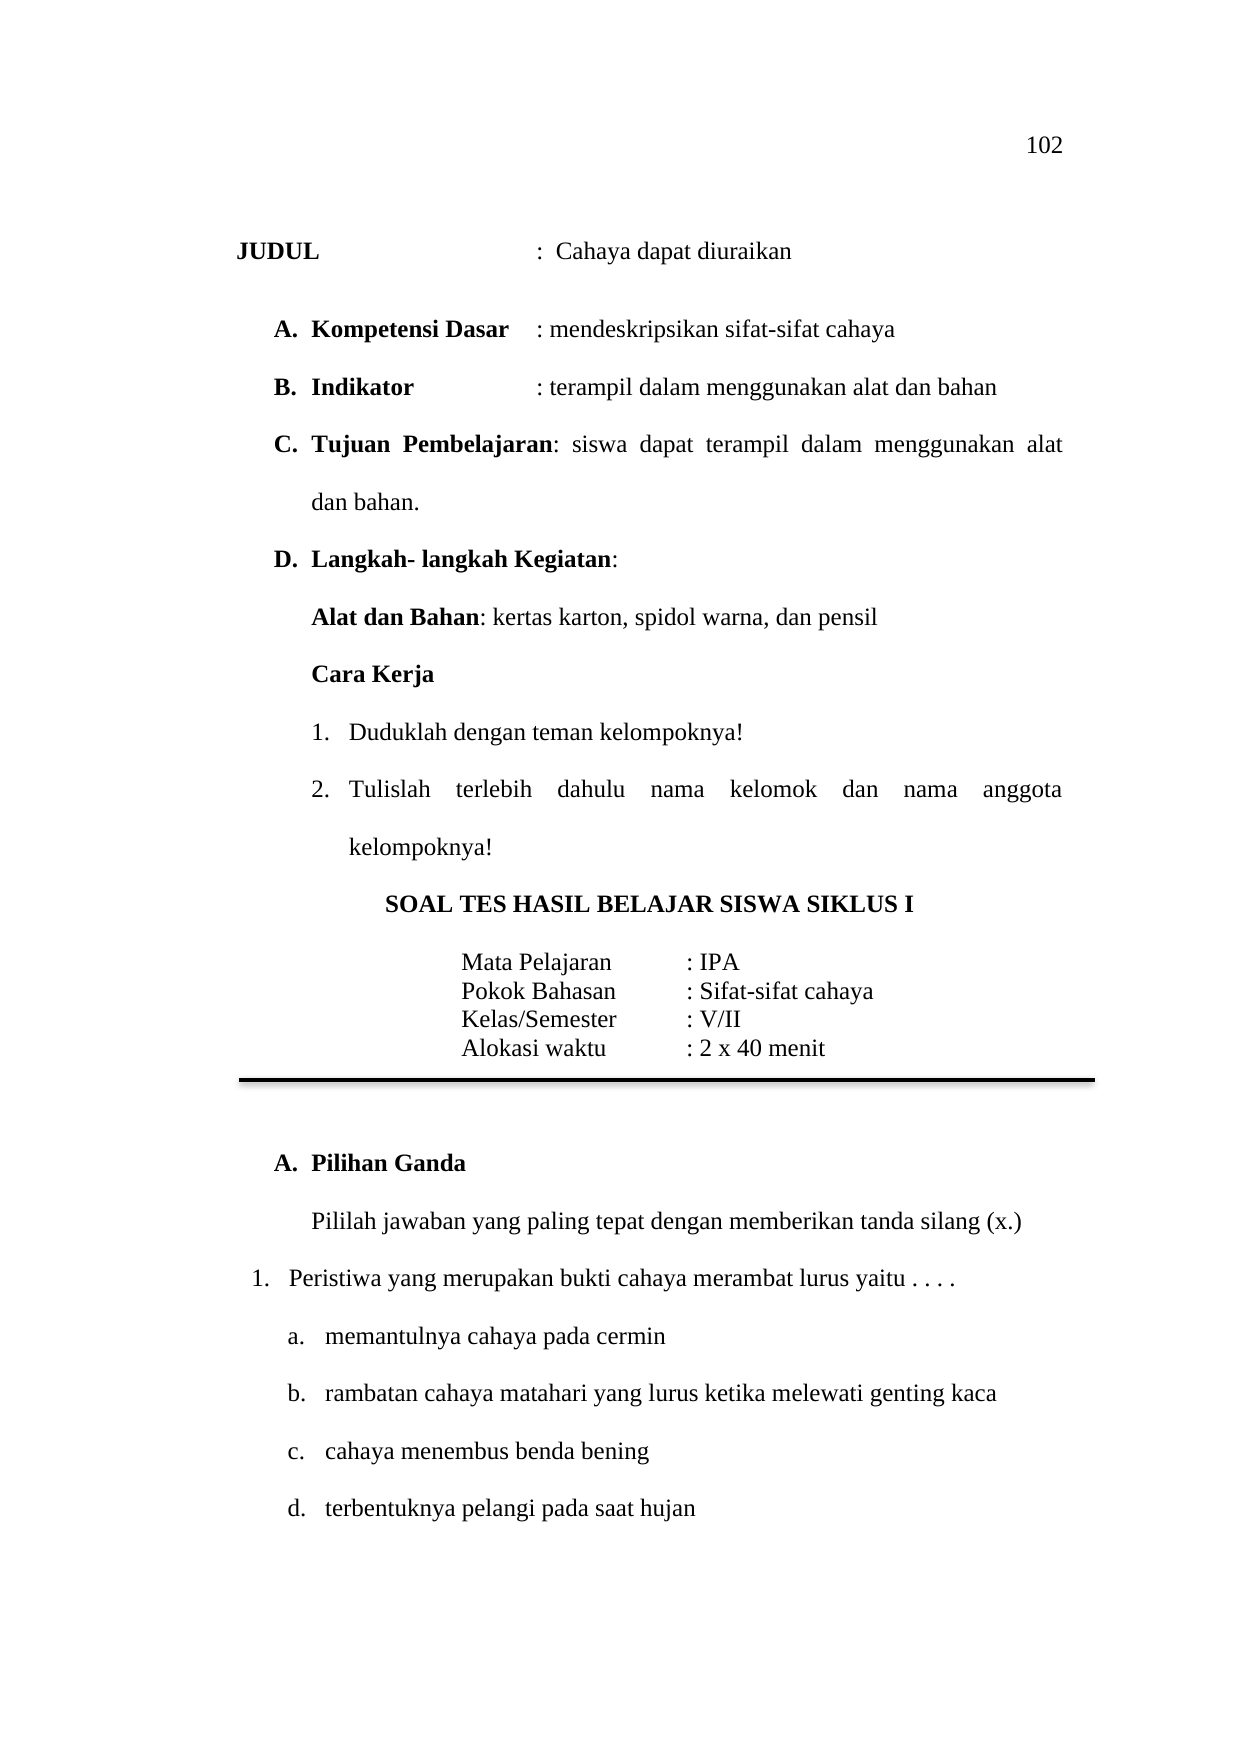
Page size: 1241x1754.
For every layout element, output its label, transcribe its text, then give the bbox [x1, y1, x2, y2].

text Mata Pelajaran : IPA [461, 947, 1063, 976]
list memantulnya cahaya pada cermin [287, 1321, 1063, 1349]
list rambatan cahaya matahari yang lurus ketika melewati genting kaca [287, 1378, 1063, 1407]
text Alat dan Bahan: kertas karton, spidol warna, dan pensil [311, 602, 1063, 631]
text Pililah jawaban yang paling tepat dengan memberikan tanda silang (x.) [236, 1206, 1063, 1234]
list Duduklah dengan teman kelompoknya! [311, 717, 1063, 746]
list terbentuknya pelangi pada saat hujan [287, 1493, 1063, 1522]
text Alokasi waktu : 2 x 40 menit [461, 1033, 1063, 1062]
text Pokok Bahasan : Sifat-sifat cahaya [461, 976, 1063, 1004]
list Tujuan Pembelajaran: siswa dapat terampil dalam menggunakan alat dan bahan. [274, 429, 1063, 516]
text Cara Kerja [311, 659, 1063, 688]
text SOAL TES HASIL BELAJAR SISWA SIKLUS I [236, 889, 1063, 918]
list Peristiwa yang merupakan bukti cahaya merambat lurus yaitu . . . . [251, 1263, 1063, 1292]
list Kompetensi Dasar : mendeskripsikan sifat-sifat cahaya [274, 314, 1063, 343]
list Pilihan Ganda [274, 1148, 1063, 1177]
list Tulislah terlebih dahulu nama kelomok dan nama anggota kelompoknya! [311, 774, 1063, 861]
list Langkah- langkah Kegiatan: [274, 544, 1063, 573]
list cahaya menembus benda bening [287, 1436, 1063, 1464]
list Indikator : terampil dalam menggunakan alat dan bahan [274, 372, 1063, 401]
text JUDUL : Cahaya dapat diuraikan [236, 236, 1063, 265]
text Kelas/Semester : V/II [461, 1004, 1063, 1033]
